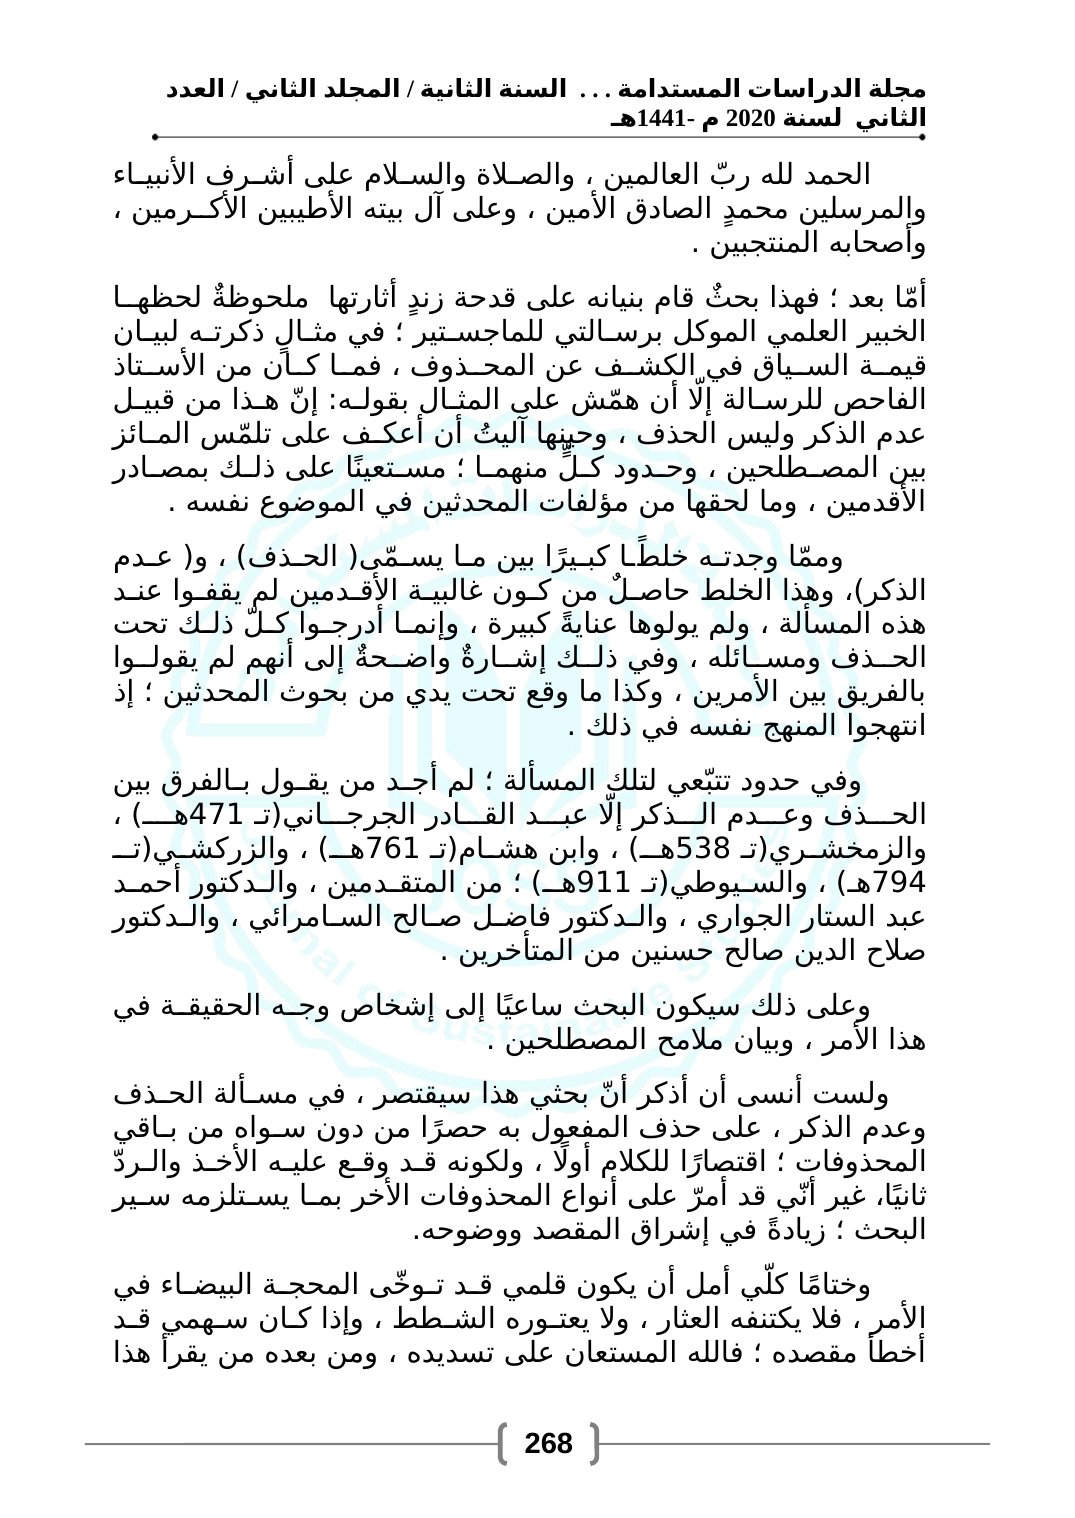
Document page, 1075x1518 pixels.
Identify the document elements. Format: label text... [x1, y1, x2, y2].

text ولست أنسى أن أذكر أنّ بحثي هذا سيقتصر ، في مسألة الحذف وعدم الذكر ، على حذف المفعول به حصرًا من دون سواه من باقي المحذوفات ؛ اقتصارًا للكلام أولًا ، ولكونه قد وقع عليه الأخذ والردّ ثانيًا، غير أنّي قد أمرّ على أنواع المحذوفات الأخر بما يستلزمه سير البحث ؛ زيادةً في إشراق المقصد ووضوحه. [112, 1077, 927, 1247]
text وعلى ذلك سيكون البحث ساعيًا إلى إشخاص وجه الحقيقة في هذا الأمر ، وبيان ملامح المصطلحين . [112, 988, 927, 1056]
text أمّا بعد ؛ فهذا بحثٌ قام بنيانه على قدحة زندٍ أثارتها ملحوظةٌ لحظها الخبير العلمي الموكل برسالتي للماجستير ؛ في مثالٍ ذكرته لبيان قيمة السياق في الكشف عن المحذوف ، فما كان من الأستاذ الفاحص للرسالة إلّا أن همّش على المثال بقوله: إنّ هذا من قبيل عدم الذكر وليس الحذف ، وحينها آليتُ أن أعكف على تلمّس المائز بين المصطلحين ، وحدود كلٍّ منهما ؛ مستعينًا على ذلك بمصادر الأقدمين ، وما لحقها من مؤلفات المحدثين في الموضوع نفسه . [112, 280, 927, 518]
text وفي حدود تتبّعي لتلك المسألة ؛ لم أجد من يقول بالفرق بين الحذف وعدم الذكر إلّا عبد القادر الجرجاني(تـ 471هـ) ، والزمخشري(تـ 538هـ) ، وابن هشام(تـ 761هـ) ، والزركشي(تـ794هـ) ، والسيوطي(تـ 911هـ) ؛ من المتقدمين ، والدكتور أحمد عبد الستار الجواري ، والدكتور فاضل صالح السامرائي ، والدكتور صلاح الدين صالح حسنين من المتأخرين . [112, 763, 927, 967]
text وممّا وجدته خلطًا كبيرًا بين ما يسمّى( الحذف) ، و( عدم الذكر)، وهذا الخلط حاصلٌ من كون غالبية الأقدمين لم يقفوا عند هذه المسألة ، ولم يولوها عنايةً كبيرة ، وإنما أدرجوا كلّ ذلك تحت الحذف ومسائله ، وفي ذلك إشارةٌ واضحةٌ إلى أنهم لم يقولوا بالفريق بين الأمرين ، وكذا ما وقع تحت يدي من بحوث المحدثين ؛ إذ انتهجوا المنهج نفسه في ذلك . [112, 539, 927, 743]
text الحمد لله ربّ العالمين ، والصلاة والسلام على أشرف الأنبياء والمرسلين محمدٍ الصادق الأمين ، وعلى آل بيته الأطيبين الأكرمين ، وأصحابه المنتجبين . [112, 158, 927, 259]
picture [152, 131, 927, 145]
